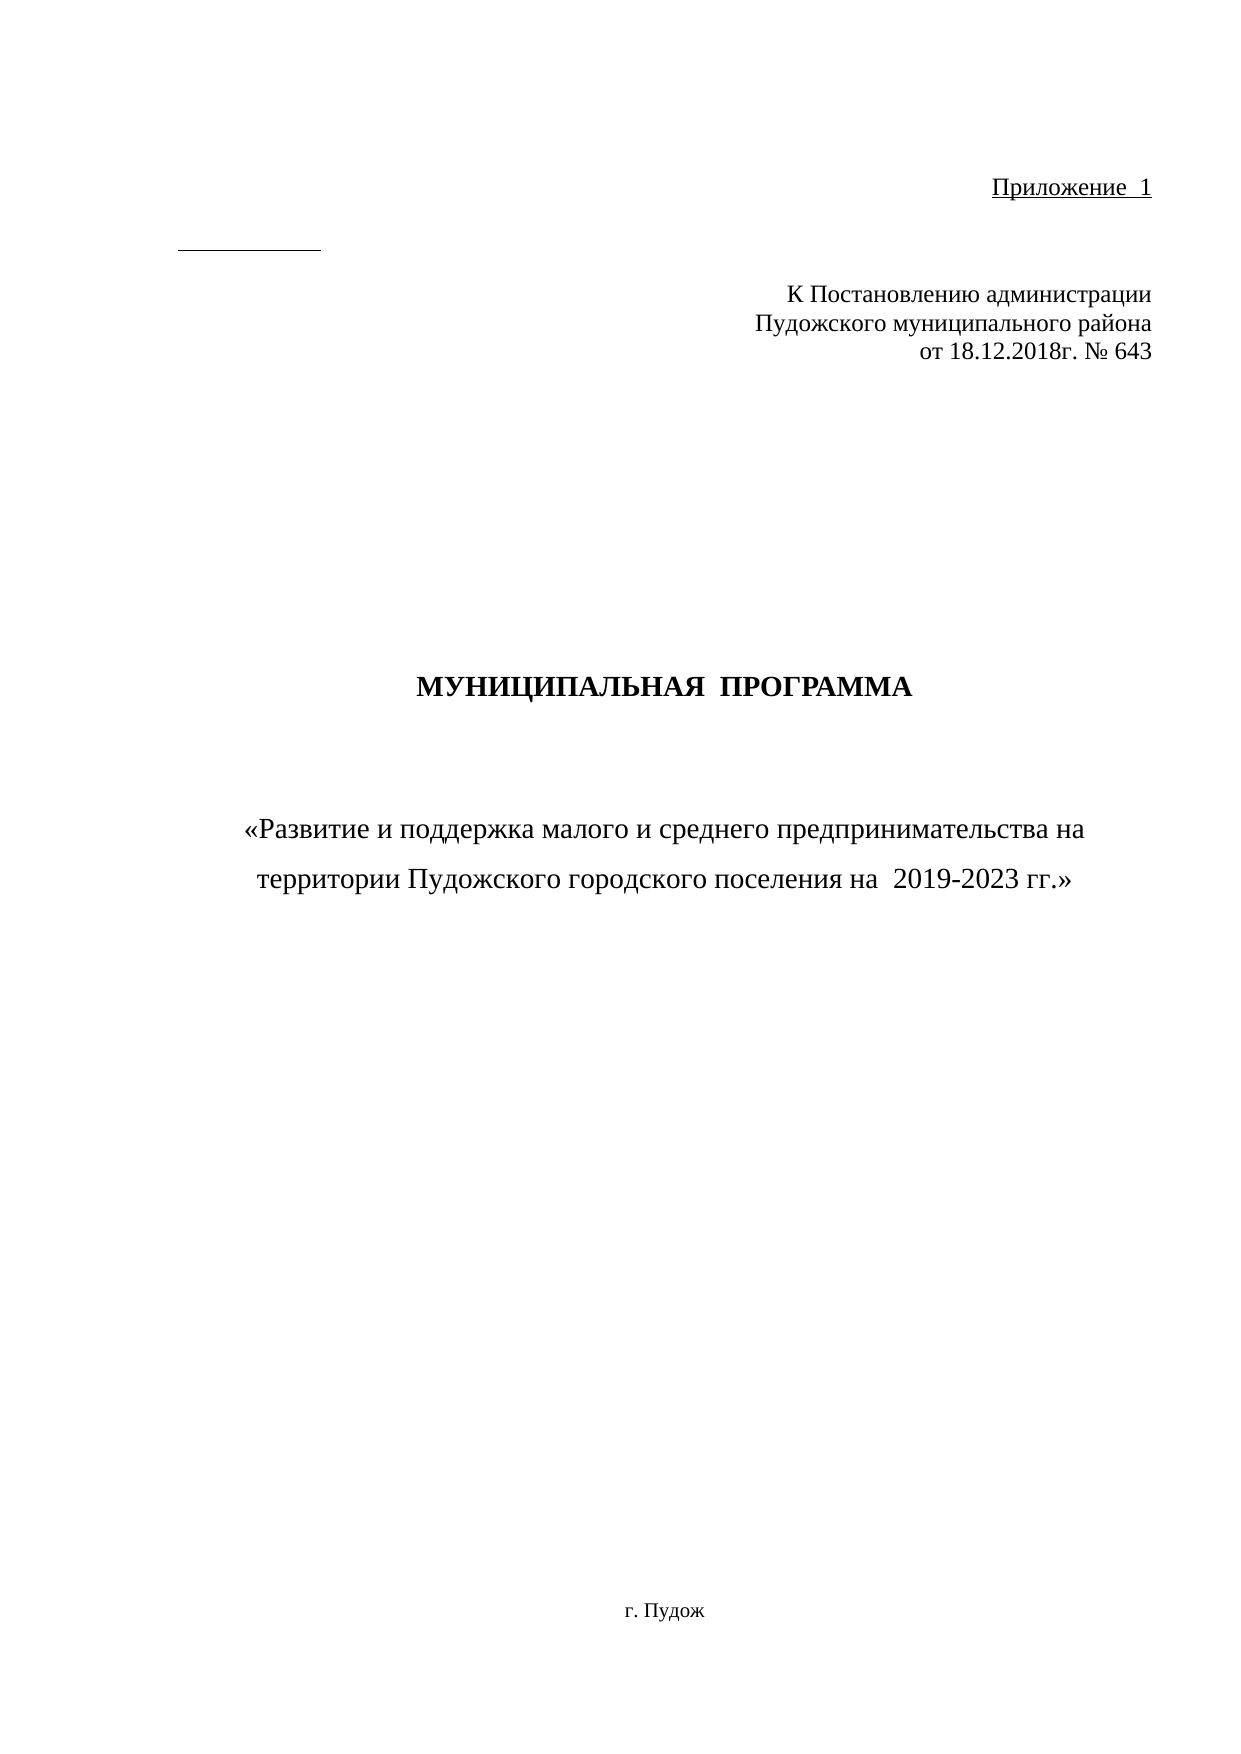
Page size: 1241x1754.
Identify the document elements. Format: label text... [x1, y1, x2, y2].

subtitle МУНИЦИПАЛЬНАЯ ПРОГРАММА [177, 669, 1152, 703]
text Приложение 1 [177, 172, 1152, 201]
text Пудожского муниципального района [177, 308, 1152, 336]
text «Развитие и поддержка малого и среднего предпринимательства на территории Пудожского городского поселения на 2019-2023 гг.» [177, 811, 1152, 895]
text г. Пудож [177, 1597, 1152, 1622]
text К Постановлению администрации [177, 279, 1152, 308]
text от 18.12.2018г. № 643 [177, 336, 1152, 365]
